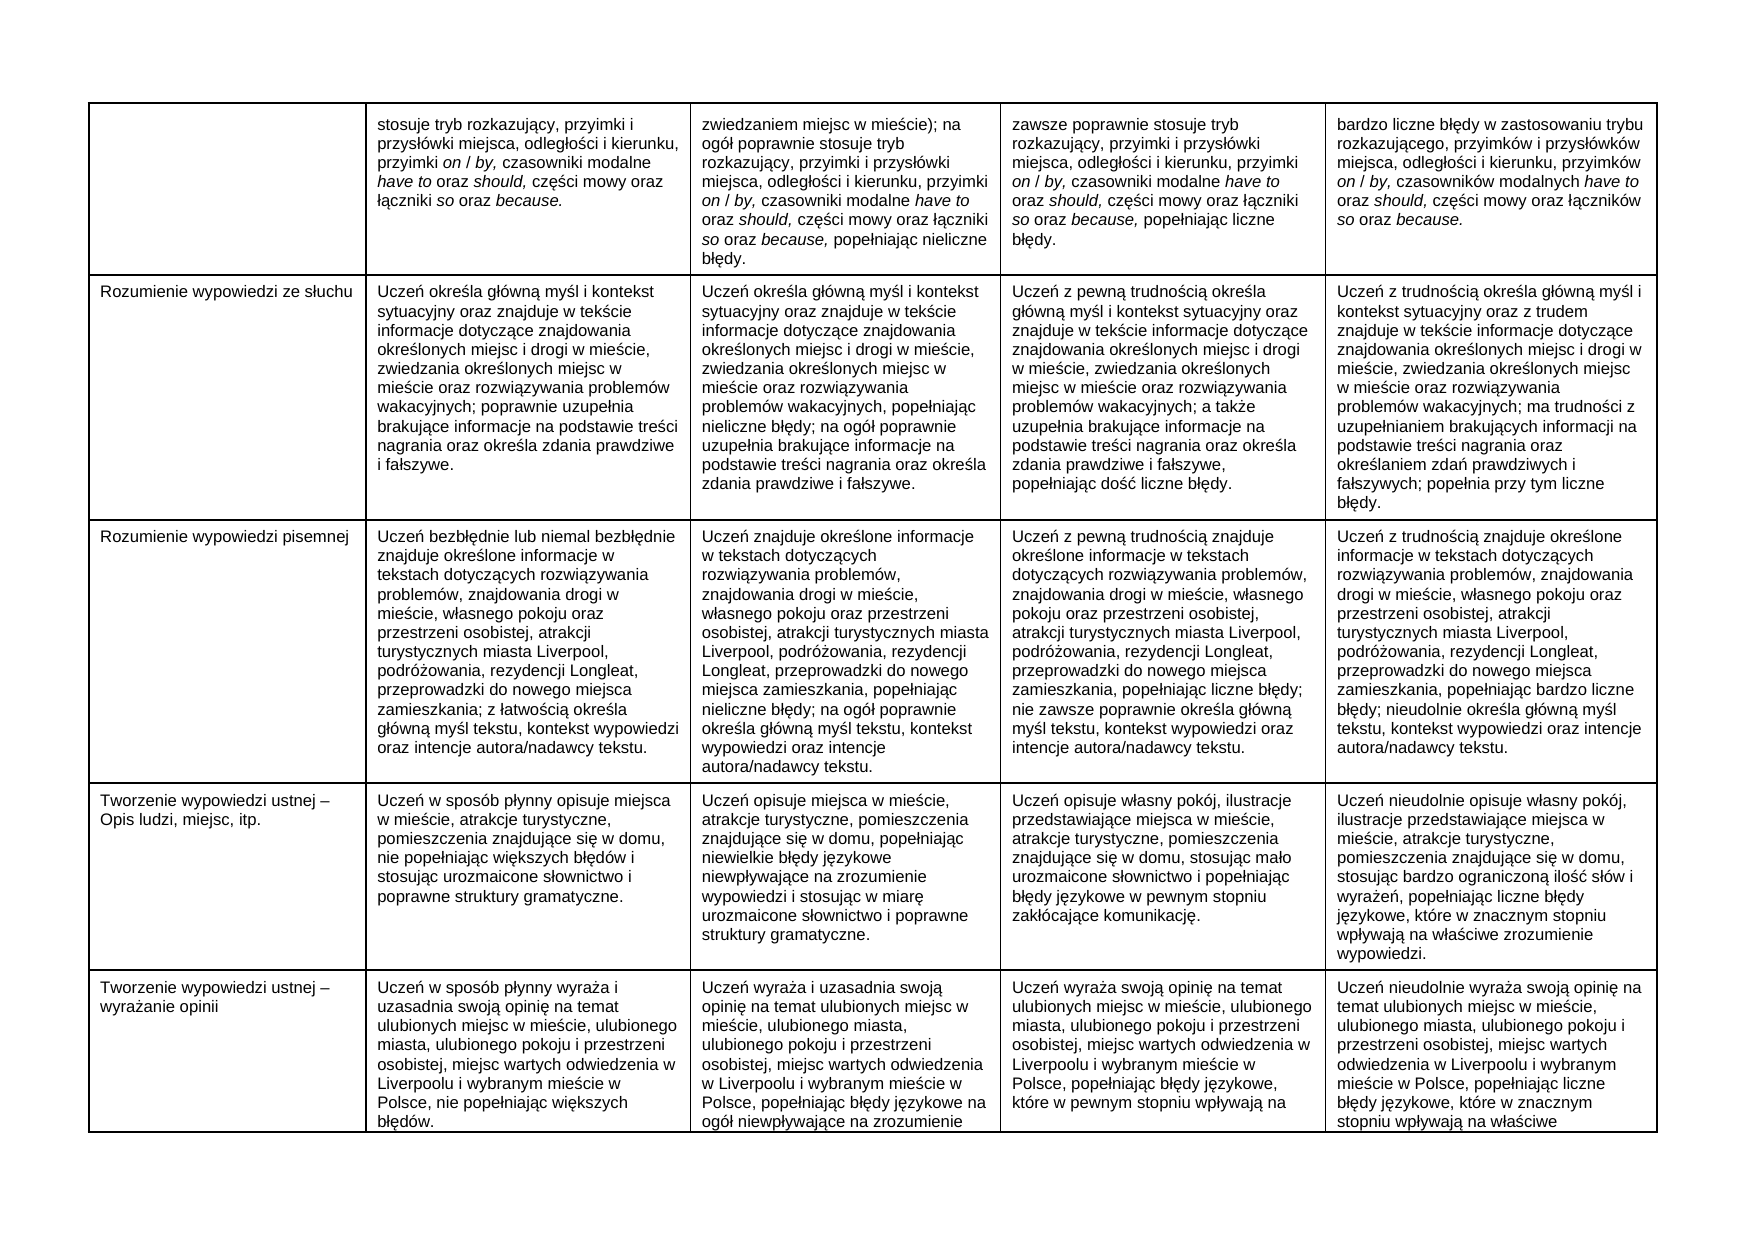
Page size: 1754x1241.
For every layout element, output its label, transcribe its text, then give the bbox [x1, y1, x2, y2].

table_cell Uczeń nieudolnie opisuje własny pokój, ilustracje przedstawiające miejsca w mieście, atrakcje turystyczne, pomieszczenia znajdujące się w domu, stosując bardzo ograniczoną ilość słów i wyrażeń, popełniając liczne błędy językowe, które w znacznym stopniu wpływają na właściwe zrozumienie wypowiedzi. [1326, 784, 1656, 969]
table_cell Uczeń z trudnością znajduje określone informacje w tekstach dotyczących rozwiązywania problemów, znajdowania drogi w mieście, własnego pokoju oraz przestrzeni osobistej, atrakcji turystycznych miasta Liverpool, podróżowania, rezydencji Longleat, przeprowadzki do nowego miejsca zamieszkania, popełniając bardzo liczne błędy; nieudolnie określa główną myśl tekstu, kontekst wypowiedzi oraz intencje autora/nadawcy tekstu. [1326, 521, 1656, 782]
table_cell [90, 104, 365, 274]
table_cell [90, 971, 365, 1131]
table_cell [691, 104, 1000, 274]
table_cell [367, 971, 690, 1131]
table_cell Uczeń określa główną myśl i kontekst sytuacyjny oraz znajduje w tekście informacje dotyczące znajdowania określonych miejsc i drogi w mieście, zwiedzania określonych miejsc w mieście oraz rozwiązywania problemów wakacyjnych; poprawnie uzupełnia brakujące informacje na podstawie treści nagrania oraz określa zdania prawdziwe i fałszywe. [367, 276, 690, 518]
table_cell Uczeń z trudnością określa główną myśl i kontekst sytuacyjny oraz z trudem znajduje w tekście informacje dotyczące znajdowania określonych miejsc i drogi w mieście, zwiedzania określonych miejsc w mieście oraz rozwiązywania problemów wakacyjnych; ma trudności z uzupełnianiem brakujących informacji na podstawie treści nagrania oraz określaniem zdań prawdziwych i fałszywych; popełnia przy tym liczne błędy. [1326, 276, 1656, 518]
table_cell Uczeń z pewną trudnością określa główną myśl i kontekst sytuacyjny oraz znajduje w tekście informacje dotyczące znajdowania określonych miejsc i drogi w mieście, zwiedzania określonych miejsc w mieście oraz rozwiązywania problemów wakacyjnych; a także uzupełnia brakujące informacje na podstawie treści nagrania oraz określa zdania prawdziwe i fałszywe, popełniając dość liczne błędy. [1001, 276, 1325, 518]
table_cell Rozumienie wypowiedzi ze słuchu [90, 276, 365, 518]
table_cell Uczeń znajduje określone informacje w tekstach dotyczących rozwiązywania problemów, znajdowania drogi w mieście, własnego pokoju oraz przestrzeni osobistej, atrakcji turystycznych miasta Liverpool, podróżowania, rezydencji Longleat, przeprowadzki do nowego miejsca zamieszkania, popełniając nieliczne błędy; na ogół poprawnie określa główną myśl tekstu, kontekst wypowiedzi oraz intencje autora/nadawcy tekstu. [691, 521, 1000, 782]
table_cell Uczeń w sposób płynny opisuje miejsca w mieście, atrakcje turystyczne, pomieszczenia znajdujące się w domu, nie popełniając większych błędów i stosując urozmaicone słownictwo i poprawne struktury gramatyczne. [367, 784, 690, 969]
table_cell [1001, 104, 1325, 274]
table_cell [1326, 104, 1656, 274]
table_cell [1001, 971, 1325, 1131]
table_cell Tworzenie wypowiedzi ustnej – Opis ludzi, miejsc, itp. [90, 784, 365, 969]
table_cell Uczeń opisuje miejsca w mieście, atrakcje turystyczne, pomieszczenia znajdujące się w domu, popełniając niewielkie błędy językowe niewpływające na zrozumienie wypowiedzi i stosując w miarę urozmaicone słownictwo i poprawne struktury gramatyczne. [691, 784, 1000, 969]
table_cell Uczeń bezbłędnie lub niemal bezbłędnie znajduje określone informacje w tekstach dotyczących rozwiązywania problemów, znajdowania drogi w mieście, własnego pokoju oraz przestrzeni osobistej, atrakcji turystycznych miasta Liverpool, podróżowania, rezydencji Longleat, przeprowadzki do nowego miejsca zamieszkania; z łatwością określa główną myśl tekstu, kontekst wypowiedzi oraz intencje autora/nadawcy tekstu. [367, 521, 690, 782]
table_cell Rozumienie wypowiedzi pisemnej [90, 521, 365, 782]
table_cell Uczeń z pewną trudnością znajduje określone informacje w tekstach dotyczących rozwiązywania problemów, znajdowania drogi w mieście, własnego pokoju oraz przestrzeni osobistej, atrakcji turystycznych miasta Liverpool, podróżowania, rezydencji Longleat, przeprowadzki do nowego miejsca zamieszkania, popełniając liczne błędy; nie zawsze poprawnie określa główną myśl tekstu, kontekst wypowiedzi oraz intencje autora/nadawcy tekstu. [1001, 521, 1325, 782]
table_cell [367, 104, 690, 274]
table_cell Uczeń opisuje własny pokój, ilustracje przedstawiające miejsca w mieście, atrakcje turystyczne, pomieszczenia znajdujące się w domu, stosując mało urozmaicone słownictwo i popełniając błędy językowe w pewnym stopniu zakłócające komunikację. [1001, 784, 1325, 969]
table_cell Uczeń określa główną myśl i kontekst sytuacyjny oraz znajduje w tekście informacje dotyczące znajdowania określonych miejsc i drogi w mieście, zwiedzania określonych miejsc w mieście oraz rozwiązywania problemów wakacyjnych, popełniając nieliczne błędy; na ogół poprawnie uzupełnia brakujące informacje na podstawie treści nagrania oraz określa zdania prawdziwe i fałszywe. [691, 276, 1000, 518]
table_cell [691, 971, 1000, 1131]
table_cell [1326, 971, 1656, 1131]
